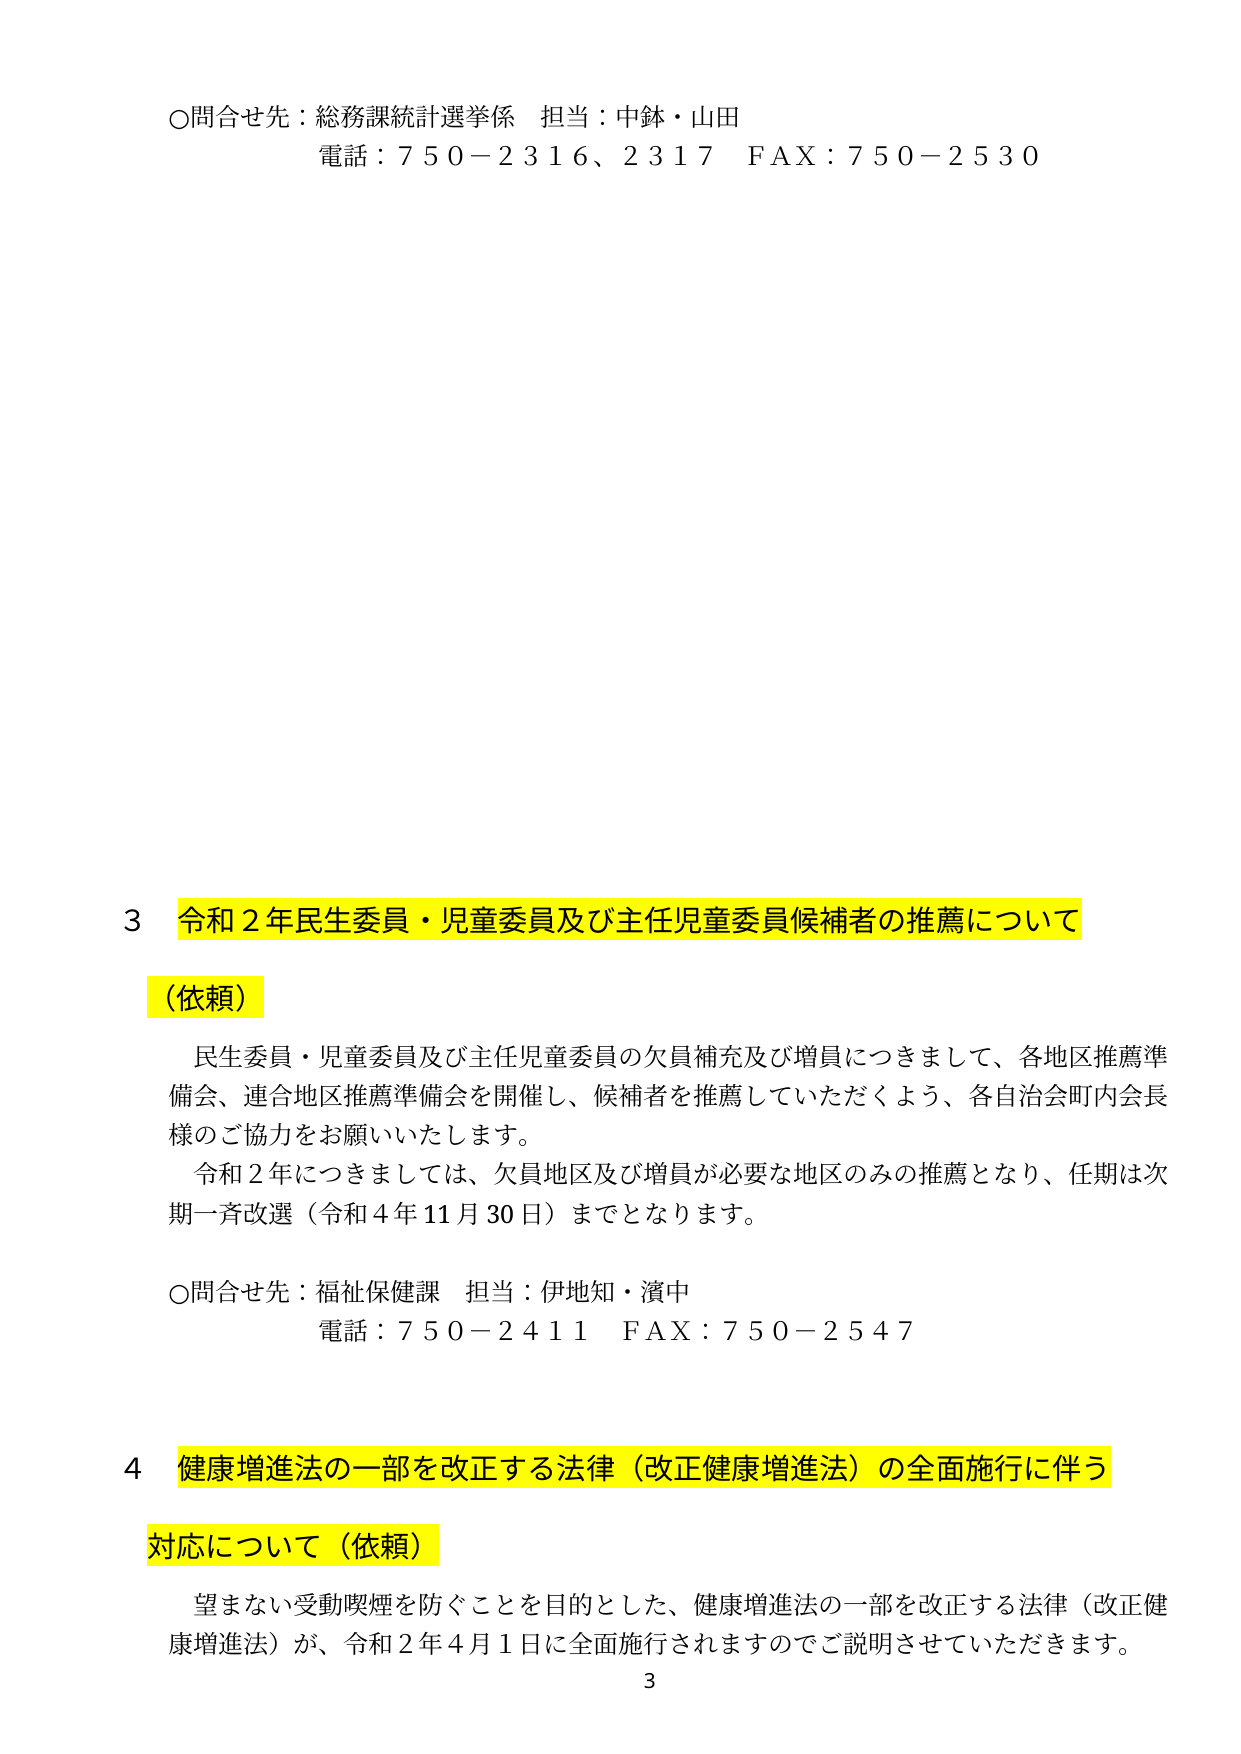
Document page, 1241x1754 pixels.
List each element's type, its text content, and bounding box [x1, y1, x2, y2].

text 対応について（依頼） [118, 1506, 1181, 1584]
text 民生委員・児童委員及び主任児童委員の欠員補充及び増員につきまして、各地区推薦準 [118, 1036, 1181, 1075]
text ○問合せ先：総務課統計選挙係 担当：中鉢・山田 [118, 96, 1181, 135]
text （依頼） [118, 958, 1181, 1036]
text 令和２年につきましては、欠員地区及び増員が必要な地区のみの推薦となり、任期は次 [118, 1153, 1181, 1193]
text 備会、連合地区推薦準備会を開催し、候補者を推薦していただくよう、各自治会町内会長 [118, 1075, 1181, 1114]
text 電話：７５０－２４１１ ＦＡＸ：７５０－２５４７ [118, 1310, 1181, 1349]
text ○問合せ先：福祉保健課 担当：伊地知・濱中 [118, 1271, 1181, 1310]
text ４ 健康増進法の一部を改正する法律（改正健康増進法）の全面施行に伴う [118, 1428, 1181, 1506]
text 期一斉改選（令和４年11月30日）までとなります。 [118, 1193, 1181, 1232]
text 康増進法）が、令和２年４月１日に全面施行されますのでご説明させていただきます。 [118, 1623, 1181, 1663]
text 電話：７５０－２３１６、２３１７ ＦＡＸ：７５０－２５３０ [118, 135, 1181, 174]
text 望まない受動喫煙を防ぐことを目的とした、健康増進法の一部を改正する法律（改正健 [118, 1584, 1181, 1623]
text 様のご協力をお願いいたします。 [118, 1114, 1181, 1153]
text ３ 令和２年民生委員・児童委員及び主任児童委員候補者の推薦について [118, 879, 1181, 958]
